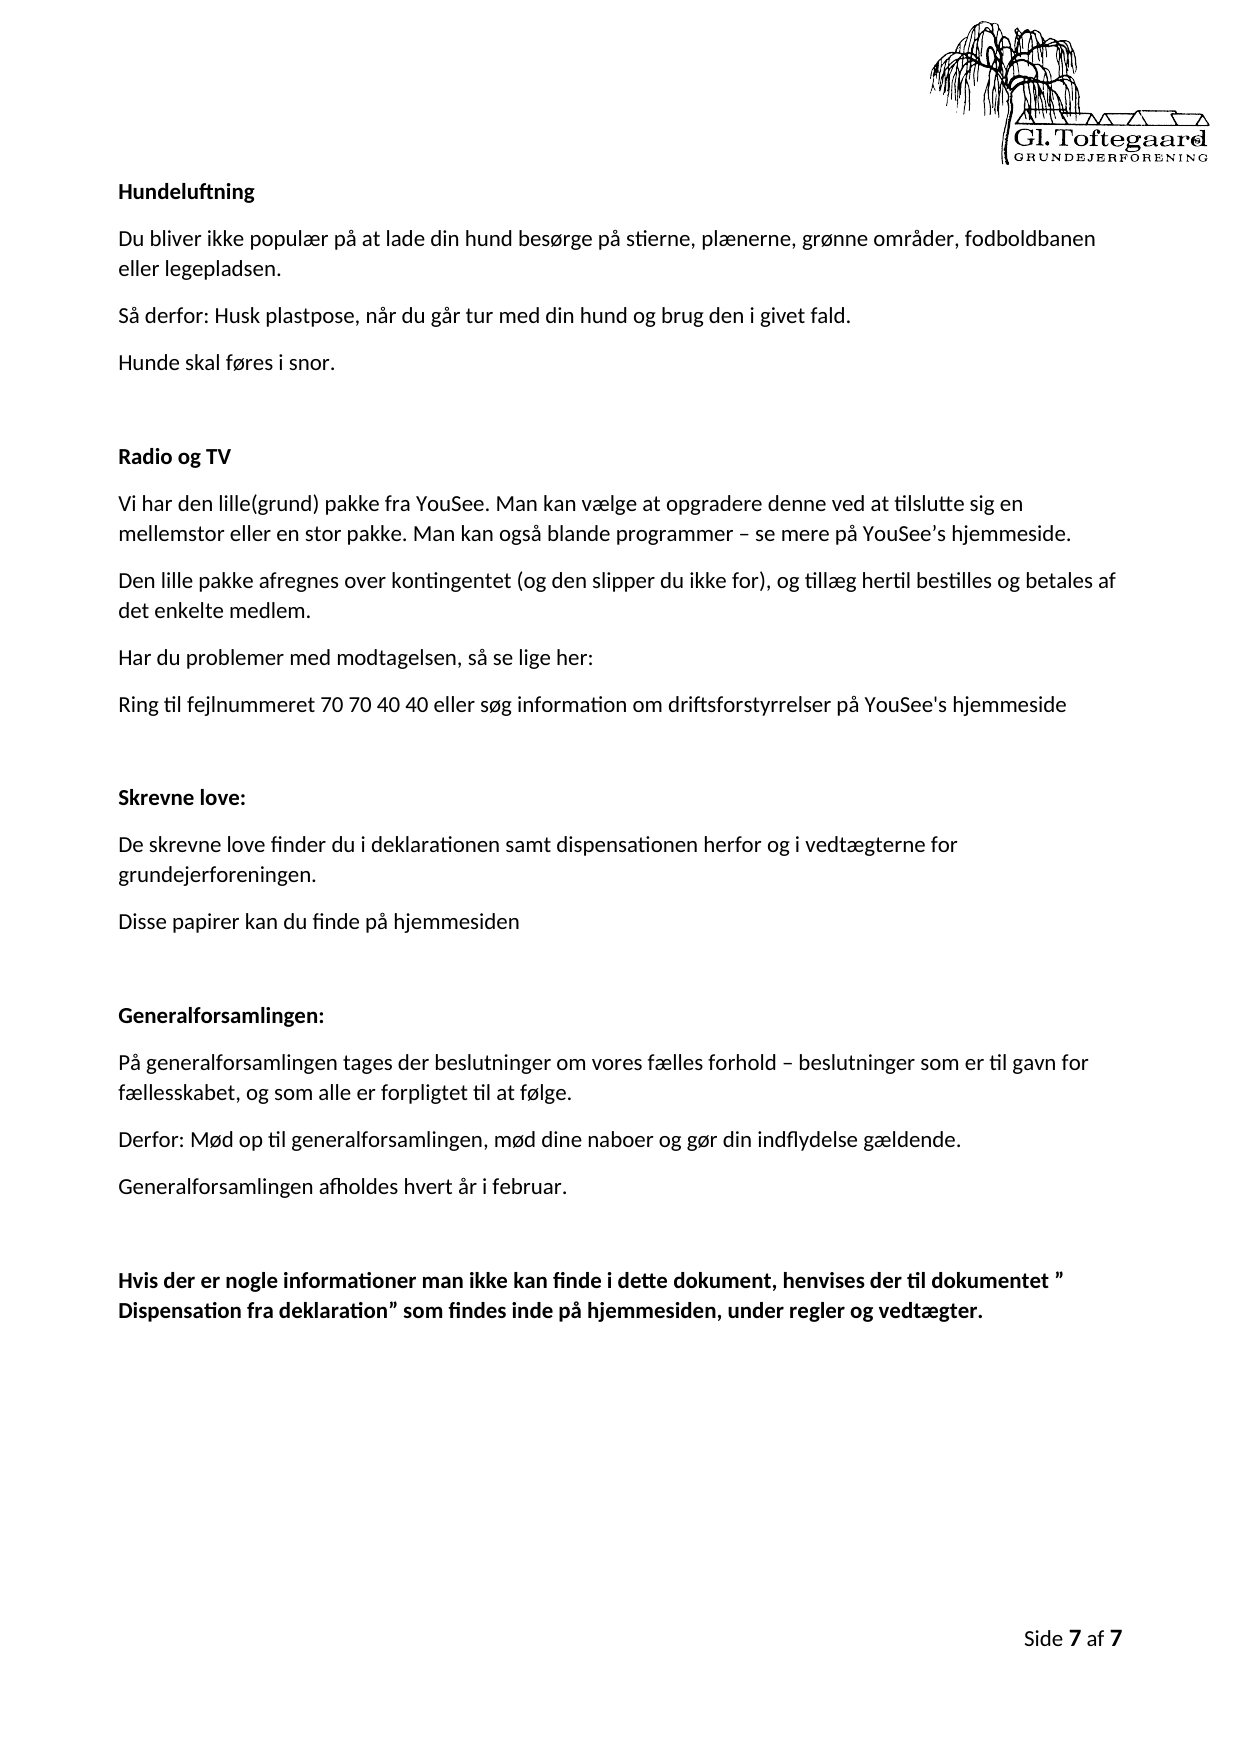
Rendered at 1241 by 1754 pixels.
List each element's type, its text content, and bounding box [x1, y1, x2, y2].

text På generalforsamlingen tages der beslutninger om vores fælles forhold – beslutninger som er til gavn for fællesskabet, og som alle er forpligtet til at følge. [118, 1048, 1122, 1106]
text Den lille pakke afregnes over kontingentet (og den slipper du ikke for), og tillæg hertil bestilles og betales af det enkelte medlem. [118, 566, 1122, 624]
text Hunde skal føres i snor. [118, 348, 1122, 376]
text Disse papirer kan du finde på hjemmesiden [118, 907, 1122, 935]
picture [926, 15, 1211, 167]
text Du bliver ikke populær på at lade din hund besørge på stierne, plænerne, grønne områder, fodboldbanen eller legepladsen. [118, 224, 1122, 282]
text Hvis der er nogle informationer man ikke kan finde i dette dokument, henvises der til dokumentet ” Dispensation fra deklaration” som findes inde på hjemmesiden, under regler og vedtægter. [118, 1266, 1122, 1324]
text Ring til fejlnummeret 70 70 40 40 eller søg information om driftsforstyrrelser på YouSee's hjemmeside [118, 690, 1122, 718]
text Generalforsamlingen afholdes hvert år i februar. [118, 1172, 1122, 1200]
text De skrevne love finder du i deklarationen samt dispensationen herfor og i vedtægterne for grundejerforeningen. [118, 830, 1122, 888]
text Vi har den lille(grund) pakke fra YouSee. Man kan vælge at opgradere denne ved at tilslutte sig en mellemstor eller en stor pakke. Man kan også blande programmer – se mere på YouSee’s hjemmeside. [118, 489, 1122, 547]
text Skrevne love: [118, 783, 1122, 811]
text Radio og TV [118, 442, 1122, 470]
text Hundeluftning [118, 177, 1122, 205]
text Generalforsamlingen: [118, 1001, 1122, 1029]
text Derfor: Mød op til generalforsamlingen, mød dine naboer og gør din indflydelse gældende. [118, 1125, 1122, 1153]
text Så derfor: Husk plastpose, når du går tur med din hund og brug den i givet fald. [118, 301, 1122, 329]
text Har du problemer med modtagelsen, så se lige her: [118, 643, 1122, 671]
